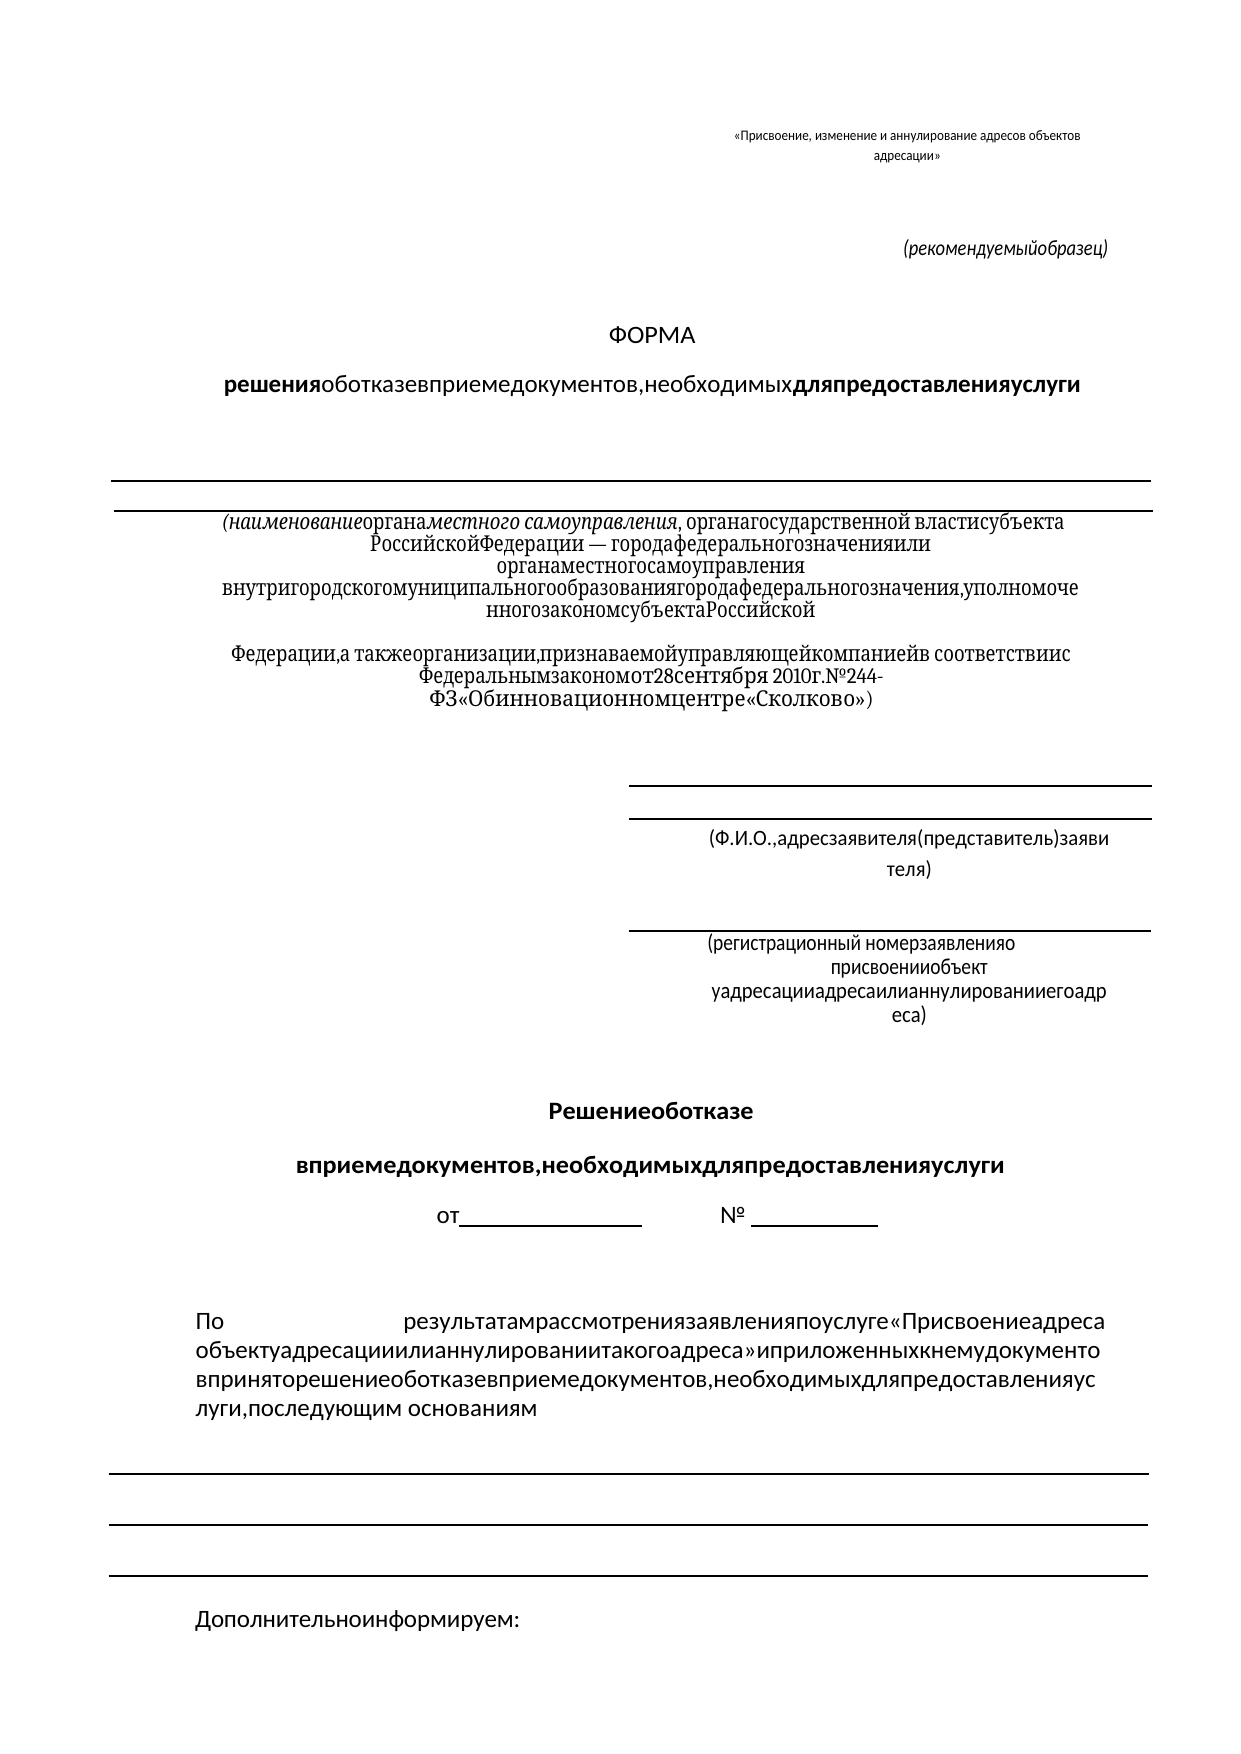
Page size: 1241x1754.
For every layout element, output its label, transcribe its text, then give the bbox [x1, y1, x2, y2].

text от № [177, 1200, 1137, 1229]
text вприемедокументов,необходимыхдляпредоставленияуслуги [212, 1151, 1089, 1179]
text Дополнительноинформируем: [195, 1603, 1152, 1634]
text (Ф.И.О.,адресзаявителя(представитель)заявителя) [707, 811, 1111, 882]
text (рекомендуемыйобразец) [177, 234, 1108, 261]
text По результатамрассмотрениязаявленияпоуслуге«Присвоениеадреса объектуадресацииилианнулированиитакогоадреса»иприложенныхкнемудокументовприняторешениеоботказевприемедокументов,необходимыхдляпредоставленияуслуги,последующим основаниям [195, 1306, 1106, 1422]
text (регистрационный номерзаявленияо присвоенииобъектуадресацииадресаилианнулированииегоадреса) [707, 926, 1111, 1028]
text решенияоботказевприемедокументов,необходимыхдляпредоставленияуслуги [210, 370, 1094, 398]
text Федерации,а такжеорганизации,признаваемойуправляющейкомпаниейв соответствиис Федеральнымзакономот28сентября 2010г.№244-ФЗ«Обинновационномцентре«Сколково») [209, 644, 1093, 712]
text ФОРМА [214, 321, 1089, 349]
text «Присвоение, изменение и аннулирование адресов объектов адресации» [707, 126, 1107, 164]
text (наименованиеорганаместного самоуправления, органагосударственной властисубъекта РоссийскойФедерации — городафедеральногозначенияили органаместногосамоуправления внутригородскогомуниципальногообразованиягородафедеральногозначения,уполномоченногозакономсубъектаРоссийской [221, 504, 1080, 623]
text Решениеоботказе [212, 1095, 1089, 1126]
